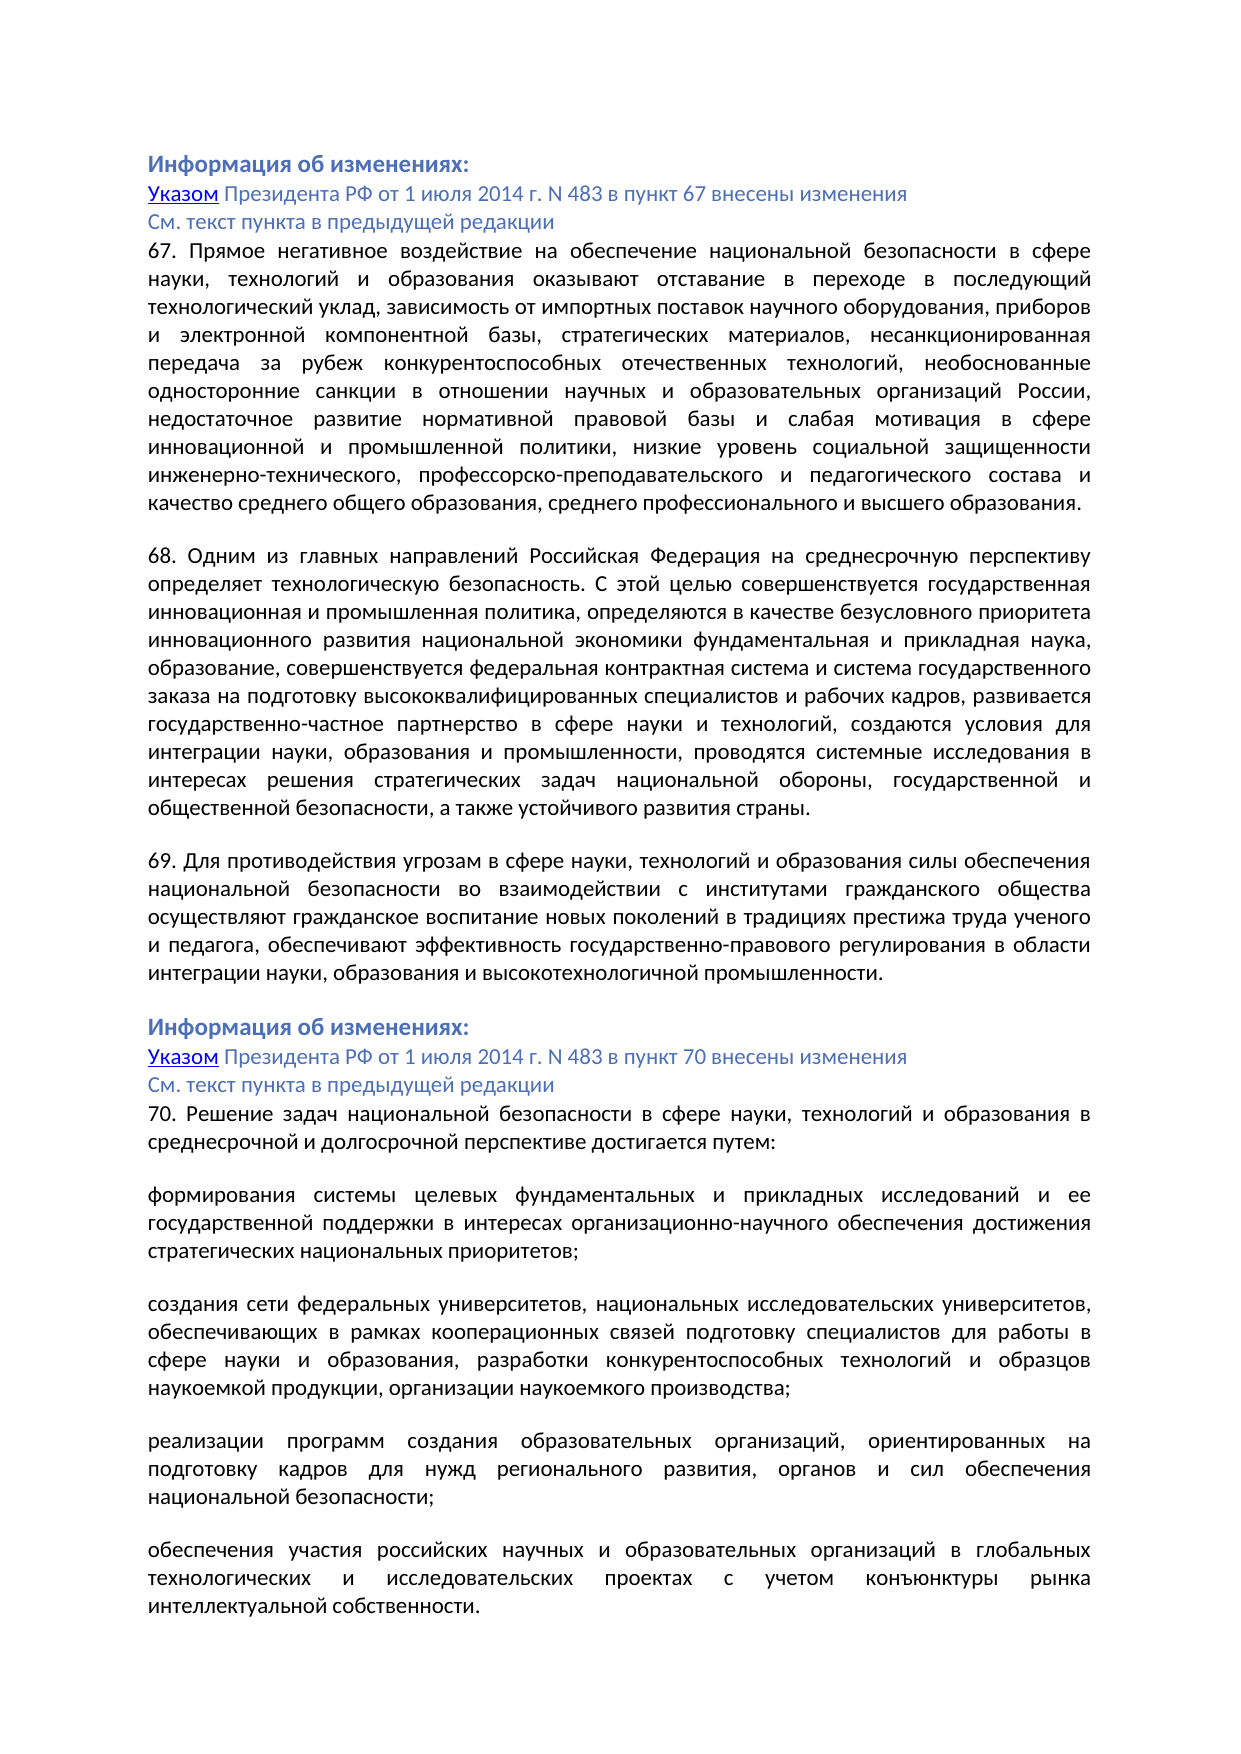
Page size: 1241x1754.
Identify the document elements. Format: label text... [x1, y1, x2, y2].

text обеспечения участия российских научных и образовательных организаций в глобальных технологических и исследовательских проектах с учетом конъюнктуры рынка интеллектуальной собственности. [148, 1535, 1092, 1619]
text См. текст пункта в предыдущей редакции [148, 1070, 1092, 1098]
text Указом Президента РФ от 1 июля 2014 г. N 483 в пункт 67 внесены изменения [148, 179, 1092, 207]
text 68. Одним из главных направлений Российская Федерация на среднесрочную перспективу определяет технологическую безопасность. С этой целью совершенствуется государственная инновационная и промышленная политика, определяются в качестве безусловного приоритета инновационного развития национальной экономики фундаментальная и прикладная наука, образование, совершенствуется федеральная контрактная система и система государственного заказа на подготовку высококвалифицированных специалистов и рабочих кадров, развивается государственно-частное партнерство в сфере науки и технологий, создаются условия для интеграции науки, образования и промышленности, проводятся системные исследования в интересах решения стратегических задач национальной обороны, государственной и общественной безопасности, а также устойчивого развития страны. [148, 541, 1092, 821]
text 67. Прямое негативное воздействие на обеспечение национальной безопасности в сфере науки, технологий и образования оказывают отставание в переходе в последующий технологический уклад, зависимость от импортных поставок научного оборудования, приборов и электронной компонентной базы, стратегических материалов, несанкционированная передача за рубеж конкурентоспособных отечественных технологий, необоснованные односторонние санкции в отношении научных и образовательных организаций России, недостаточное развитие нормативной правовой базы и слабая мотивация в сфере инновационной и промышленной политики, низкие уровень социальной защищенности инженерно-технического, профессорско-преподавательского и педагогического состава и качество среднего общего образования, среднего профессионального и высшего образования. [148, 236, 1092, 516]
text 70. Решение задач национальной безопасности в сфере науки, технологий и образования в среднесрочной и долгосрочной перспективе достигается путем: [148, 1099, 1092, 1155]
text формирования системы целевых фундаментальных и прикладных исследований и ее государственной поддержки в интересах организационно-научного обеспечения достижения стратегических национальных приоритетов; [148, 1180, 1092, 1264]
text Указом Президента РФ от 1 июля 2014 г. N 483 в пункт 70 внесены изменения [148, 1042, 1092, 1070]
text Информация об изменениях: [148, 1011, 1092, 1041]
text См. текст пункта в предыдущей редакции [148, 207, 1092, 235]
text 69. Для противодействия угрозам в сфере науки, технологий и образования силы обеспечения национальной безопасности во взаимодействии с институтами гражданского общества осуществляют гражданское воспитание новых поколений в традициях престижа труда ученого и педагога, обеспечивают эффективность государственно-правового регулирования в области интеграции науки, образования и высокотехнологичной промышленности. [148, 846, 1092, 986]
text создания сети федеральных университетов, национальных исследовательских университетов, обеспечивающих в рамках кооперационных связей подготовку специалистов для работы в сфере науки и образования, разработки конкурентоспособных технологий и образцов наукоемкой продукции, организации наукоемкого производства; [148, 1289, 1092, 1401]
text Информация об изменениях: [148, 148, 1092, 178]
text реализации программ создания образовательных организаций, ориентированных на подготовку кадров для нужд регионального развития, органов и сил обеспечения национальной безопасности; [148, 1426, 1092, 1510]
